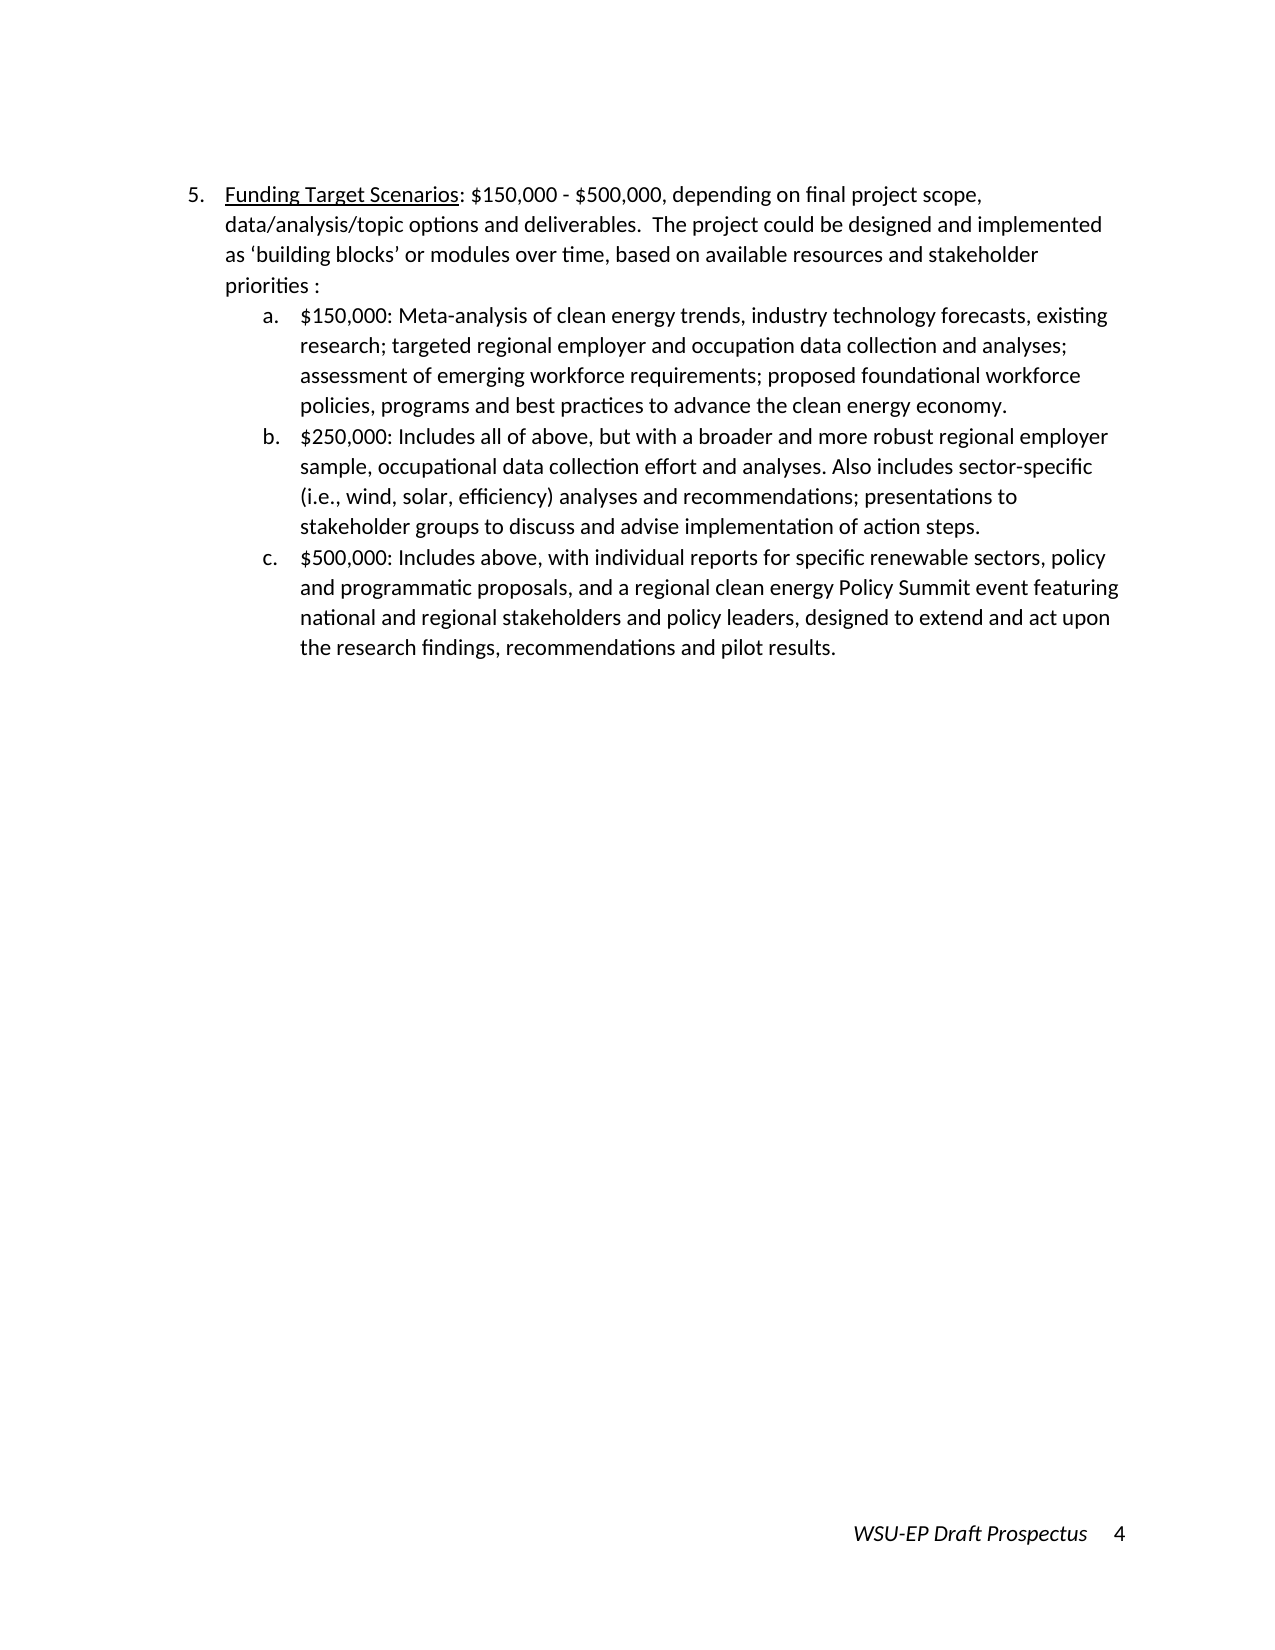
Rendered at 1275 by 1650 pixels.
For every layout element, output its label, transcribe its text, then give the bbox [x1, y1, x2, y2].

list Funding Target Scenarios: $150,000 - $500,000, depending on final project scope, data/analysis/topic options and deliverables. The project could be designed and implemented as ‘building blocks’ or modules over time, based on available resources and stakeholder priorities : [187, 180, 1125, 299]
list $150,000: Meta-analysis of clean energy trends, industry technology forecasts, existing research; targeted regional employer and occupation data collection and analyses; assessment of emerging workforce requirements; proposed foundational workforce policies, programs and best practices to advance the clean energy economy. [262, 301, 1125, 420]
list $250,000: Includes all of above, but with a broader and more robust regional employer sample, occupational data collection effort and analyses. Also includes sector-specific (i.e., wind, solar, efficiency) analyses and recommendations; presentations to stakeholder groups to discuss and advise implementation of action steps. [262, 422, 1125, 541]
list $500,000: Includes above, with individual reports for specific renewable sectors, policy and programmatic proposals, and a regional clean energy Policy Summit event featuring national and regional stakeholders and policy leaders, designed to extend and act upon the research findings, recommendations and pilot results. [262, 543, 1125, 661]
